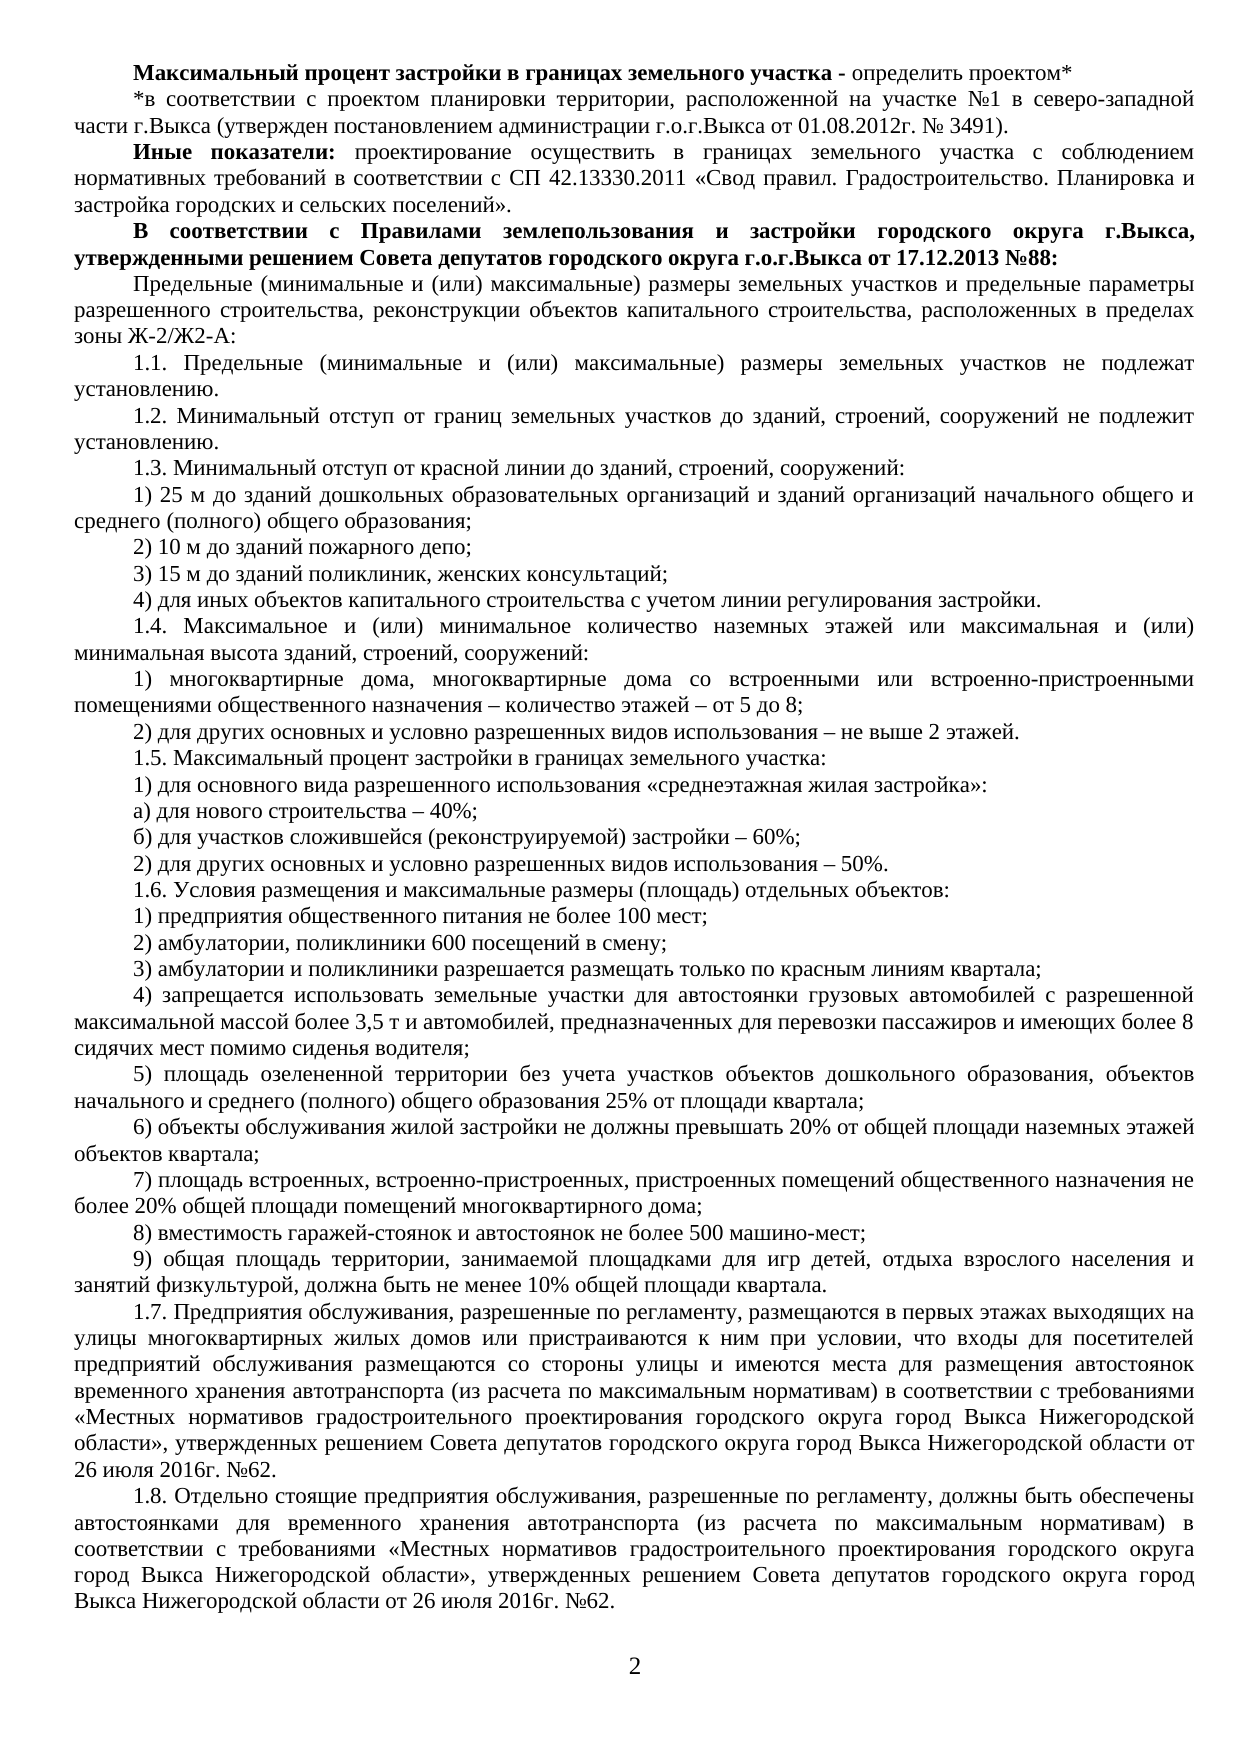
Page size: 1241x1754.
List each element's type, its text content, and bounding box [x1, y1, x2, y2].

text 1.5. Максимальный процент застройки в границах земельного участка: [74, 744, 1196, 771]
text 1) предприятия общественного питания не более 100 мест; [74, 902, 1196, 929]
text 1) для основного вида разрешенного использования «среднеэтажная жилая застройка»: [74, 771, 1196, 797]
text 1.3. Минимальный отступ от красной линии до зданий, строений, сооружений: [74, 454, 1196, 481]
text б) для участков сложившейся (реконструируемой) застройки – 60%; [74, 823, 1196, 850]
text 8) вместимость гаражей-стоянок и автостоянок не более 500 машино-мест; [74, 1219, 1196, 1245]
text 4) запрещается использовать земельные участки для автостоянки грузовых автомобилей с разрешенной максимальной массой более 3,5 т и автомобилей, предназначенных для перевозки пассажиров и имеющих более 8 сидячих мест помимо сиденья водителя; [74, 981, 1196, 1061]
text 2) для других основных и условно разрешенных видов использования – 50%. [74, 850, 1196, 876]
text 1) 25 м до зданий дошкольных образовательных организаций и зданий организаций начального общего и среднего (полного) общего образования; [74, 481, 1196, 533]
text а) для нового строительства – 40%; [74, 797, 1196, 823]
text Предельные (минимальные и (или) максимальные) размеры земельных участков и предельные параметры разрешенного строительства, реконструкции объектов капитального строительства, расположенных в пределах зоны Ж-2/Ж2-А: [74, 270, 1196, 349]
text 1.6. Условия размещения и максимальные размеры (площадь) отдельных объектов: [74, 876, 1196, 902]
text Максимальный процент застройки в границах земельного участка - определить проектом* [74, 59, 1196, 85]
text В соответствии с Правилами землепользования и застройки городского округа г.Выкса, утвержденными решением Совета депутатов городского округа г.о.г.Выкса от 17.12.2013 №88: [74, 217, 1196, 270]
text 2) для других основных и условно разрешенных видов использования – не выше 2 этажей. [74, 718, 1196, 744]
text 2) 10 м до зданий пожарного депо; [74, 533, 1196, 560]
text Иные показатели: проектирование осуществить в границах земельного участка с соблюдением нормативных требований в соответствии с СП 42.13330.2011 «Свод правил. Градостроительство. Планировка и застройка городских и сельских поселений». [74, 138, 1196, 217]
text 2) амбулатории, поликлиники 600 посещений в смену; [74, 929, 1196, 955]
text 9) общая площадь территории, занимаемой площадками для игр детей, отдыха взрослого населения и занятий физкультурой, должна быть не менее 10% общей площади квартала. [74, 1245, 1196, 1298]
text 1.8. Отдельно стоящие предприятия обслуживания, разрешенные по регламенту, должны быть обеспечены автостоянками для временного хранения автотранспорта (из расчета по максимальным нормативам) в соответствии с требованиями «Местных нормативов градостроительного проектирования городского округа город Выкса Нижегородской области», утвержденных решением Совета депутатов городского округа город Выкса Нижегородской области от 26 июля 2016г. №62. [74, 1482, 1196, 1614]
text 1.4. Максимальное и (или) минимальное количество наземных этажей или максимальная и (или) минимальная высота зданий, строений, сооружений: [74, 612, 1196, 665]
text 3) 15 м до зданий поликлиник, женских консультаций; [74, 560, 1196, 586]
text 6) объекты обслуживания жилой застройки не должны превышать 20% от общей площади наземных этажей объектов квартала; [74, 1113, 1196, 1166]
text 1.1. Предельные (минимальные и (или) максимальные) размеры земельных участков не подлежат установлению. [74, 349, 1196, 402]
text 3) амбулатории и поликлиники разрешается размещать только по красным линиям квартала; [74, 955, 1196, 981]
text 5) площадь озелененной территории без учета участков объектов дошкольного образования, объектов начального и среднего (полного) общего образования 25% от площади квартала; [74, 1061, 1196, 1113]
text *в соответствии с проектом планировки территории, расположенной на участке №1 в северо-западной части г.Выкса (утвержден постановлением администрации г.о.г.Выкса от 01.08.2012г. № 3491). [74, 85, 1196, 138]
text 7) площадь встроенных, встроенно-пристроенных, пристроенных помещений общественного назначения не более 20% общей площади помещений многоквартирного дома; [74, 1166, 1196, 1219]
text 4) для иных объектов капитального строительства с учетом линии регулирования застройки. [74, 586, 1196, 612]
text 1.7. Предприятия обслуживания, разрешенные по регламенту, размещаются в первых этажах выходящих на улицы многоквартирных жилых домов или пристраиваются к ним при условии, что входы для посетителей предприятий обслуживания размещаются со стороны улицы и имеются места для размещения автостоянок временного хранения автотранспорта (из расчета по максимальным нормативам) в соответствии с требованиями «Местных нормативов градостроительного проектирования городского округа город Выкса Нижегородской области», утвержденных решением Совета депутатов городского округа город Выкса Нижегородской области от 26 июля 2016г. №62. [74, 1298, 1196, 1482]
text 1.2. Минимальный отступ от границ земельных участков до зданий, строений, сооружений не подлежит установлению. [74, 402, 1196, 454]
text 1) многоквартирные дома, многоквартирные дома со встроенными или встроенно-пристроенными помещениями общественного назначения – количество этажей – от 5 до 8; [74, 665, 1196, 718]
